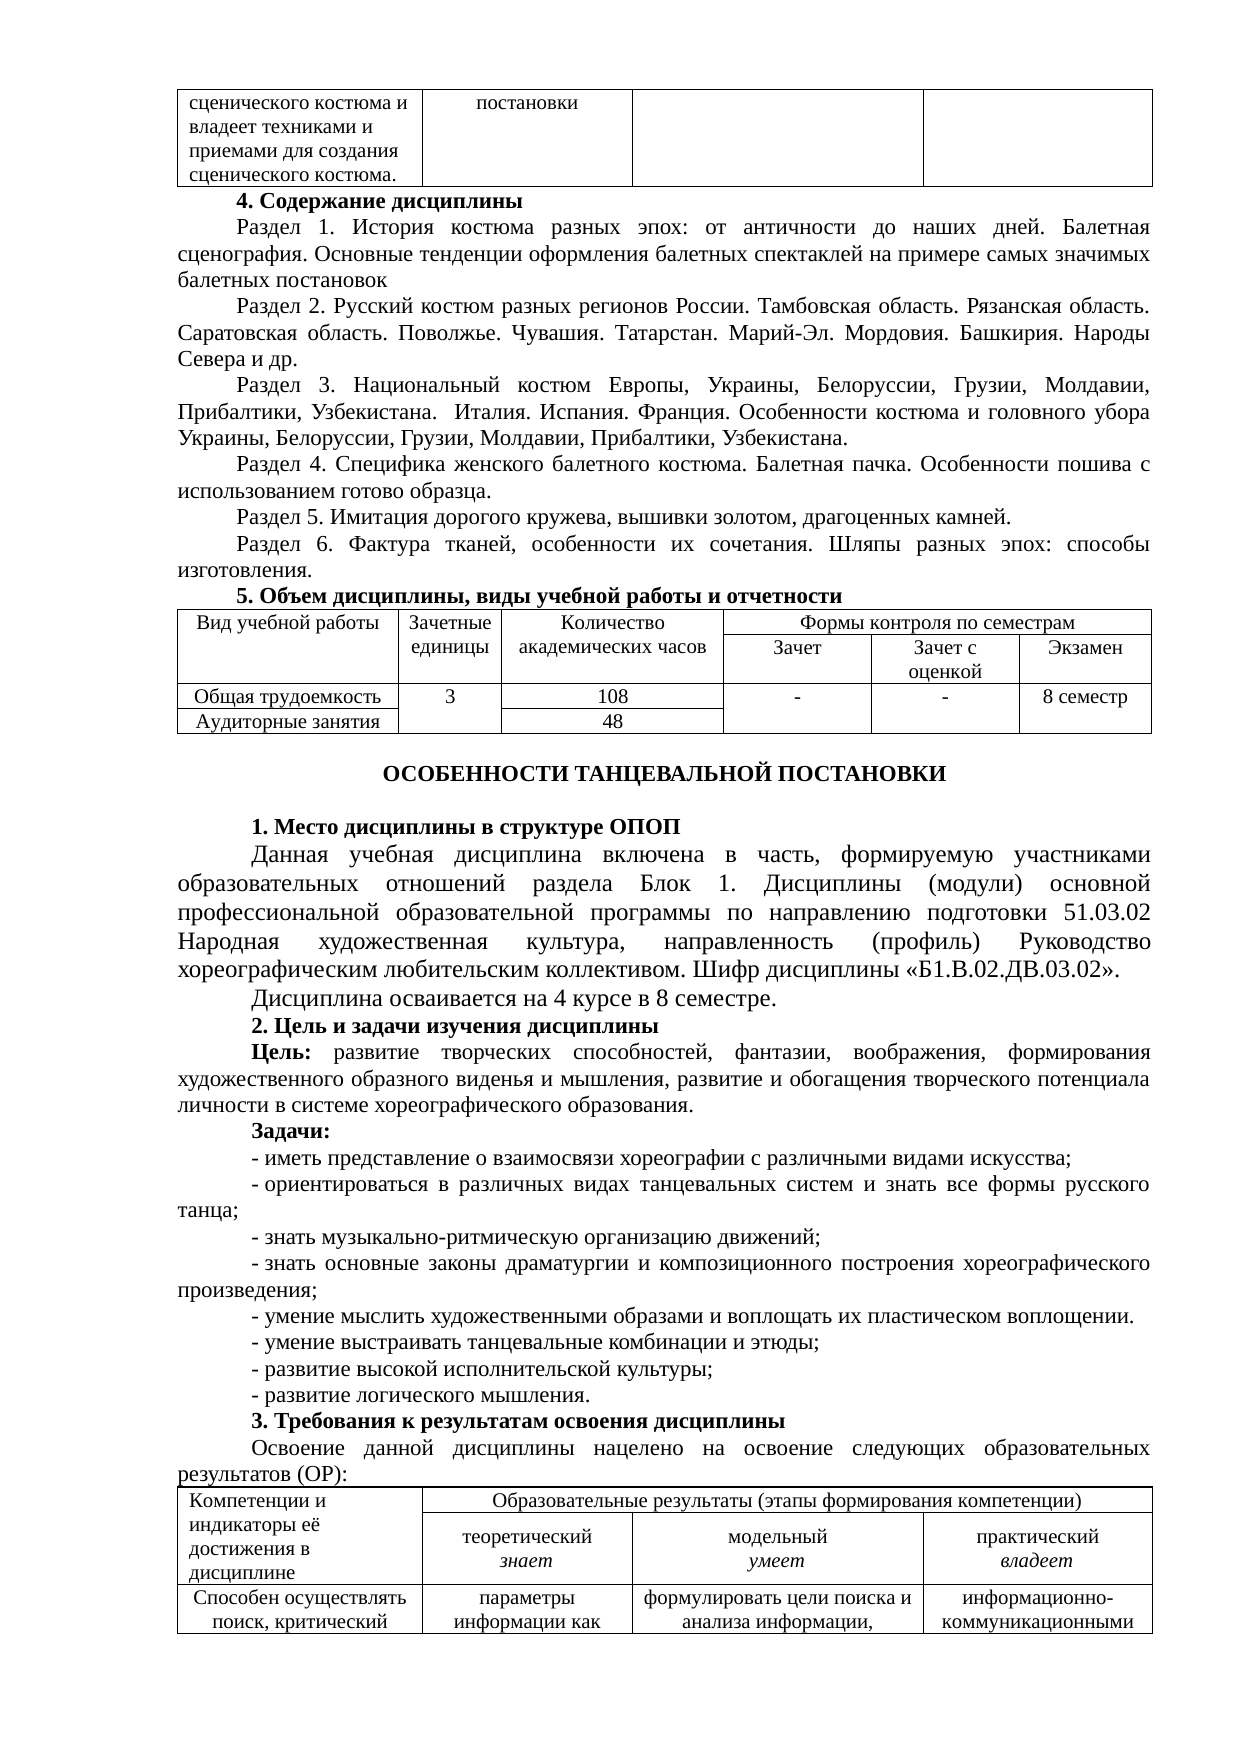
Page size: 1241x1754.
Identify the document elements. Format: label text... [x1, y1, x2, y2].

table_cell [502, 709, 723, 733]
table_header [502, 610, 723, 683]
text - ориентироваться в различных видах танцевальных систем и знать все формы русского танца; [177, 1170, 1152, 1223]
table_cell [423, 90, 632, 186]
text Дисциплина осваивается на 4 курсе в 8 семестре. [177, 983, 1152, 1012]
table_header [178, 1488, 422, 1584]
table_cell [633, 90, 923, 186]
text 2. Цель и задачи изучения дисциплины [177, 1012, 1152, 1038]
text Раздел 3. Национальный костюм Европы, Украины, Белоруссии, Грузии, Молдавии, Прибалтики, Узбекистана. Италия. Испания. Франция. Особенности костюма и головного убора Украины, Белоруссии, Грузии, Молдавии, Прибалтики, Узбекистана. [177, 371, 1152, 451]
text Раздел 1. История костюма разных эпох: от античности до наших дней. Балетная сценография. Основные тенденции оформления балетных спектаклей на примере самых значимых балетных постановок [177, 213, 1152, 292]
text - развитие логического мышления. [177, 1381, 1152, 1407]
text - иметь представление о взаимосвязи хореографии с различными видами искусства; [177, 1144, 1152, 1170]
text - развитие высокой исполнительской культуры; [177, 1355, 1152, 1381]
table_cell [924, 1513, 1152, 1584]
text 3. Требования к результатам освоения дисциплины [177, 1407, 1152, 1434]
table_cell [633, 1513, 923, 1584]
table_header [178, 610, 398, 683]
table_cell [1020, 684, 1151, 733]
text 5. Объем дисциплины, виды учебной работы и отчетности [177, 582, 1152, 609]
text - умение мыслить художественными образами и воплощать их пластическом воплощении. [177, 1302, 1152, 1328]
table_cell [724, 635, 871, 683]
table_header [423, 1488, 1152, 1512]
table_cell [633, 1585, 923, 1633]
text 4. Содержание дисциплины [177, 187, 1152, 213]
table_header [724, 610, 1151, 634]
text Цель: развитие творческих способностей, фантазии, воображения, формирования художественного образного виденья и мышления, развитие и обогащения творческого потенциала личности в системе хореографического образования. [177, 1038, 1152, 1117]
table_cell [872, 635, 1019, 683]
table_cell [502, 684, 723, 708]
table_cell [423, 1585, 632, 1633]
text Задачи: [177, 1117, 1152, 1144]
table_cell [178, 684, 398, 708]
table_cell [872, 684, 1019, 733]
text - знать основные законы драматургии и композиционного построения хореографического произведения; [177, 1249, 1152, 1302]
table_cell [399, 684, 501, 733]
text Данная учебная дисциплина включена в часть, формируемую участниками образовательных отношений раздела Блок 1. Дисциплины (модули) основной профессиональной образовательной программы по направлению подготовки 51.03.02 Народная художественная культура, направленность (профиль) Руководство хореографическим любительским коллективом. Шифр дисциплины «Б1.В.02.ДВ.03.02». [177, 839, 1152, 983]
text Раздел 4. Специфика женского балетного костюма. Балетная пачка. Особенности пошива с использованием готово образца. [177, 451, 1152, 503]
text Раздел 2. Русский костюм разных регионов России. Тамбовская область. Рязанская область. Саратовская область. Поволжье. Чувашия. Татарстан. Марий-Эл. Мордовия. Башкирия. Народы Севера и др. [177, 292, 1152, 371]
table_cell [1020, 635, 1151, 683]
text - знать музыкально-ритмическую организацию движений; [177, 1223, 1152, 1249]
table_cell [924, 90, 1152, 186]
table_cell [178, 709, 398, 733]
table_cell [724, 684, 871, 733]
text Освоение данной дисциплины нацелено на освоение следующих образовательных результатов (ОР): [177, 1434, 1152, 1486]
text - умение выстраивать танцевальные комбинации и этюды; [177, 1328, 1152, 1355]
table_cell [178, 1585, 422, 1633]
text Раздел 6. Фактура тканей, особенности их сочетания. Шляпы разных эпох: способы изготовления. [177, 529, 1152, 582]
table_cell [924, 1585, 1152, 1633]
text 1. Место дисциплины в структуре ОПОП [177, 813, 1152, 839]
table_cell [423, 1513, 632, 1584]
text ОСОБЕННОСТИ ТАНЦЕВАЛЬНОЙ ПОСТАНОВКИ [177, 761, 1152, 787]
text Раздел 5. Имитация дорогого кружева, вышивки золотом, драгоценных камней. [177, 503, 1152, 529]
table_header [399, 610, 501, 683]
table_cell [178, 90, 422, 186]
